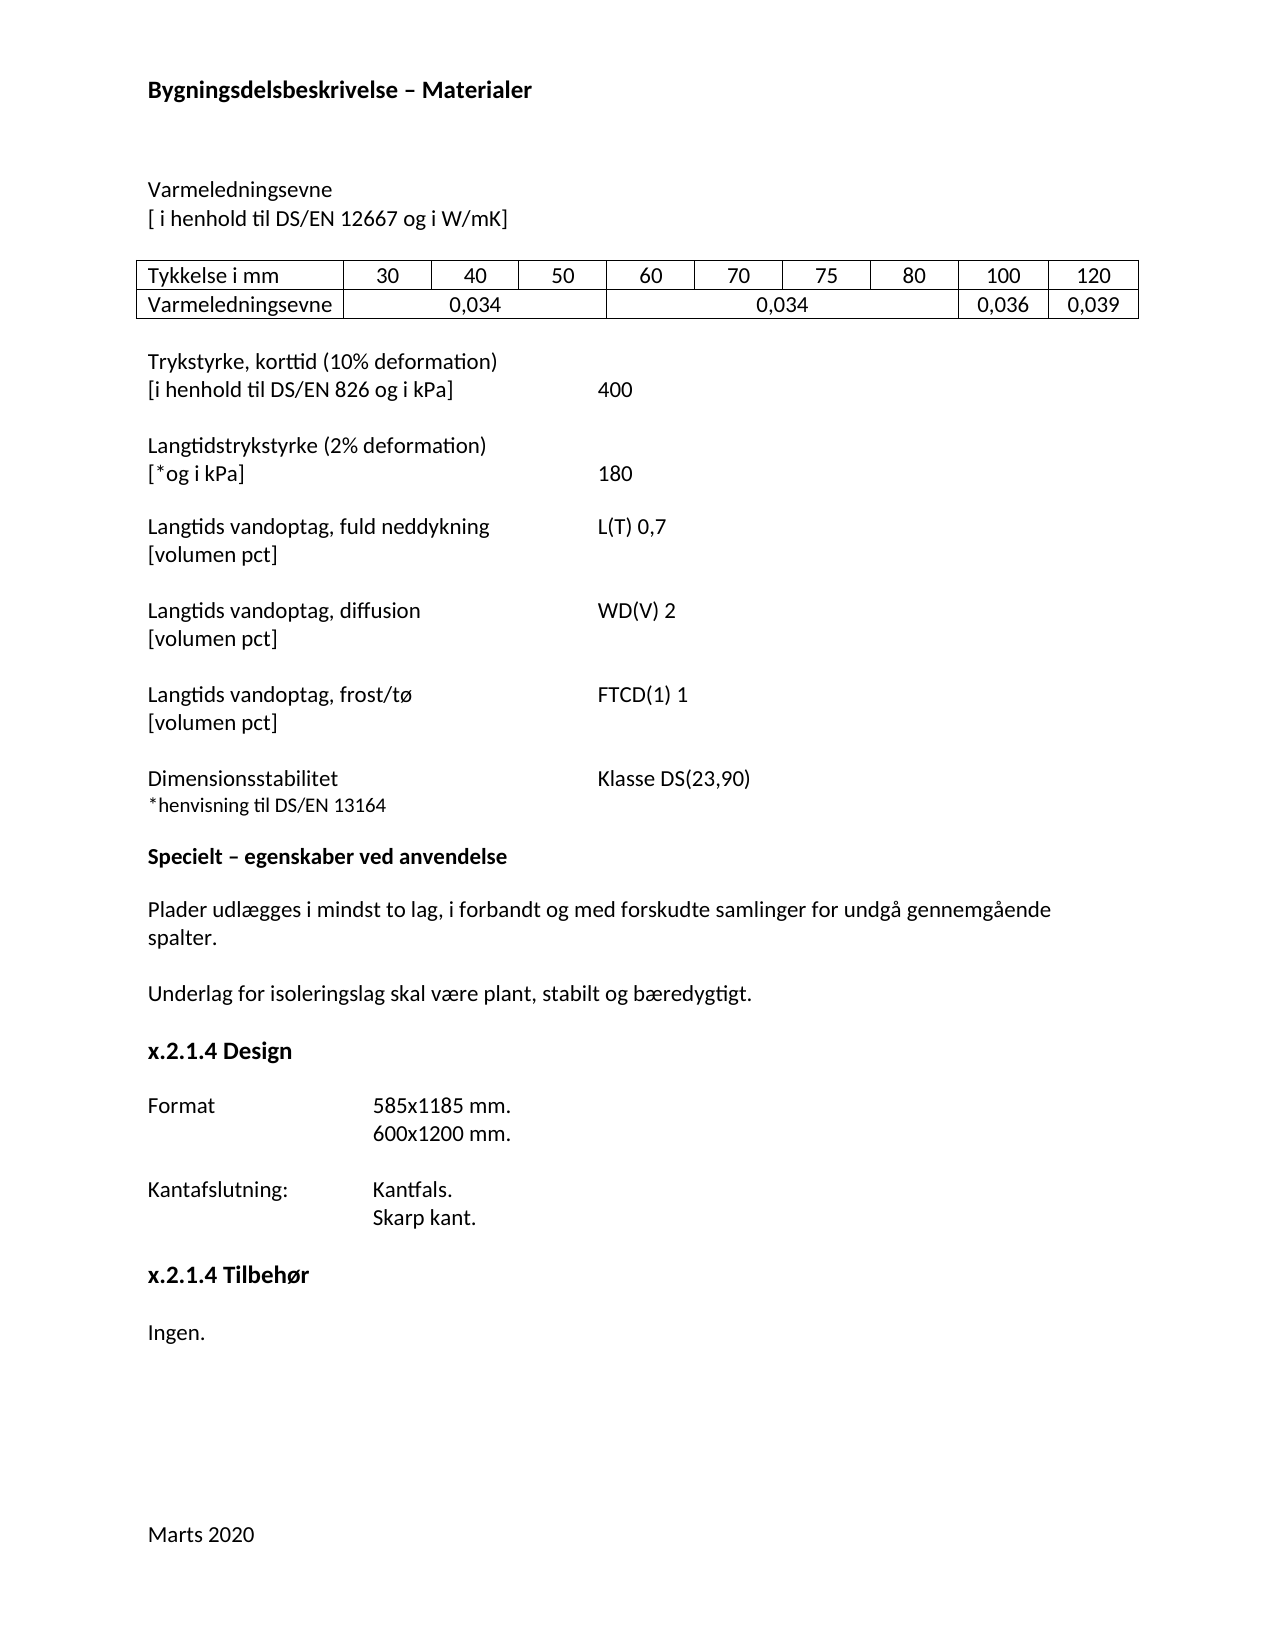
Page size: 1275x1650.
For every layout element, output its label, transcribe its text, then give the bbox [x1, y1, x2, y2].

table_header 120 [1049, 261, 1138, 289]
table_cell Varmeledningsevne [137, 290, 343, 318]
text Ingen. [148, 1318, 1127, 1346]
text [*og i kPa] 180 [148, 459, 1127, 487]
text Underlag for isoleringslag skal være plant, stabilt og bæredygtigt. [148, 979, 1127, 1007]
text Trykstyrke, korttid (10% deformation) [148, 347, 1127, 375]
text Varmeledningsevne [148, 176, 1127, 204]
text [ i henhold til DS/EN 12667 og i W/mK] [148, 204, 1127, 232]
text [i henhold til DS/EN 826 og i kPa] 400 [148, 375, 1127, 403]
text [volumen pct] [148, 540, 1127, 568]
text Langtids vandoptag, fuld neddykning L(T) 0,7 [148, 512, 1127, 540]
text Kantafslutning: Kantfals. [148, 1175, 1127, 1203]
text Dimensionsstabilitet Klasse DS(23,90) [148, 764, 1127, 792]
table_header 80 [871, 261, 958, 289]
text Langtids vandoptag, diffusion WD(V) 2 [148, 596, 1127, 624]
text Langtids vandoptag, frost/tø FTCD(1) 1 [148, 680, 1127, 708]
text Specielt – egenskaber ved anvendelse [148, 842, 1127, 870]
table_header Tykkelse i mm [137, 261, 343, 289]
text Format 585x1185 mm. [148, 1091, 1127, 1119]
text 600x1200 mm. [148, 1119, 1127, 1147]
text [volumen pct] [148, 624, 1127, 652]
table_header 60 [607, 261, 694, 289]
text x.2.1.4 Design [148, 1035, 1127, 1066]
table_header 40 [432, 261, 518, 289]
text [volumen pct] [148, 708, 1127, 736]
table_header 30 [344, 261, 431, 289]
table_cell 0,034 [344, 290, 606, 318]
table_header 70 [695, 261, 782, 289]
table_cell 0,034 [607, 290, 958, 318]
text Skarp kant. [148, 1203, 1127, 1231]
table_header 75 [783, 261, 870, 289]
table_header 50 [519, 261, 606, 289]
text Plader udlægges i mindst to lag, i forbandt og med forskudte samlinger for undgå gennemgående spalter. [148, 895, 1127, 951]
table_header 100 [959, 261, 1048, 289]
text *henvisning til DS/EN 13164 [148, 792, 1127, 818]
text x.2.1.4 Tilbehør [148, 1259, 1127, 1290]
table_cell 0,036 [959, 290, 1048, 318]
text Langtidstrykstyrke (2% deformation) [148, 431, 1127, 459]
table_cell 0,039 [1049, 290, 1138, 318]
